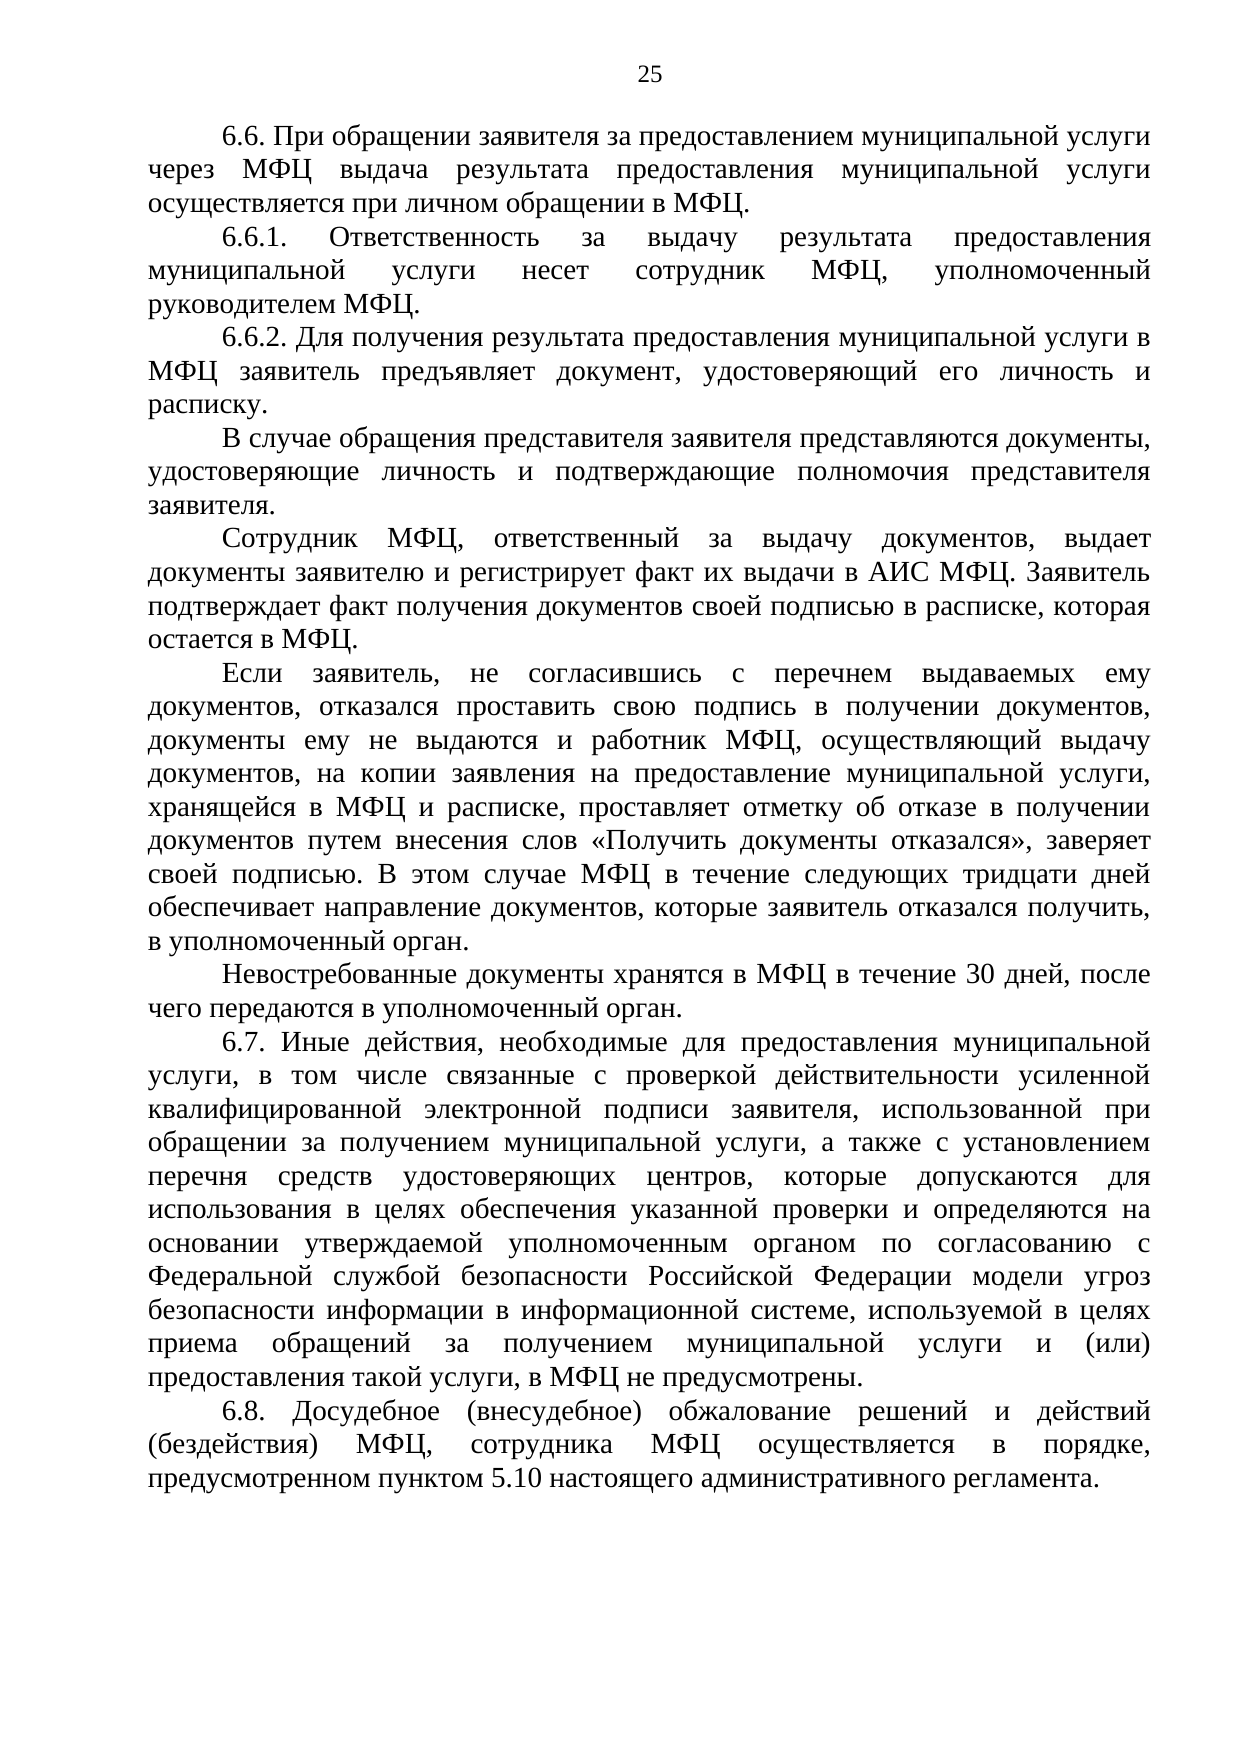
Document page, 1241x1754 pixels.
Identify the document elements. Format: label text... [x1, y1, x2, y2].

text Сотрудник МФЦ, ответственный за выдачу документов, выдает документы заявителю и регистрирует факт их выдачи в АИС МФЦ. Заявитель подтверждает факт получения документов своей подписью в расписке, которая остается в МФЦ. [148, 521, 1152, 655]
text 6.7. Иные действия, необходимые для предоставления муниципальной услуги, в том числе связанные с проверкой действительности усиленной квалифицированной электронной подписи заявителя, использованной при обращении за получением муниципальной услуги, а также с установлением перечня средств удостоверяющих центров, которые допускаются для использования в целях обеспечения указанной проверки и определяются на основании утверждаемой уполномоченным органом по согласованию с Федеральной службой безопасности Российской Федерации модели угроз безопасности информации в информационной системе, используемой в целях приема обращений за получением муниципальной услуги и (или) предоставления такой услуги, в МФЦ не предусмотрены. [148, 1024, 1152, 1393]
text Невостребованные документы хранятся в МФЦ в течение 30 дней, после чего передаются в уполномоченный орган. [148, 957, 1152, 1024]
text Если заявитель, не согласившись с перечнем выдаваемых ему документов, отказался проставить свою подпись в получении документов, документы ему не выдаются и работник МФЦ, осуществляющий выдачу документов, на копии заявления на предоставление муниципальной услуги, хранящейся в МФЦ и расписке, проставляет отметку об отказе в получении документов путем внесения слов «Получить документы отказался», заверяет своей подписью. В этом случае МФЦ в течение следующих тридцати дней обеспечивает направление документов, которые заявитель отказался получить, в уполномоченный орган. [148, 655, 1152, 957]
text 6.8. Досудебное (внесудебное) обжалование решений и действий (бездействия) МФЦ, сотрудника МФЦ осуществляется в порядке, предусмотренном пунктом 5.10 настоящего административного регламента. [148, 1393, 1152, 1493]
text 6.6.1. Ответственность за выдачу результата предоставления муниципальной услуги несет сотрудник МФЦ, уполномоченный руководителем МФЦ. [148, 219, 1152, 319]
text 6.6.2. Для получения результата предоставления муниципальной услуги в МФЦ заявитель предъявляет документ, удостоверяющий его личность и расписку. [148, 319, 1152, 420]
text 6.6. При обращении заявителя за предоставлением муниципальной услуги через МФЦ выдача результата предоставления муниципальной услуги осуществляется при личном обращении в МФЦ. [148, 118, 1152, 219]
text В случае обращения представителя заявителя представляются документы, удостоверяющие личность и подтверждающие полномочия представителя заявителя. [148, 420, 1152, 521]
